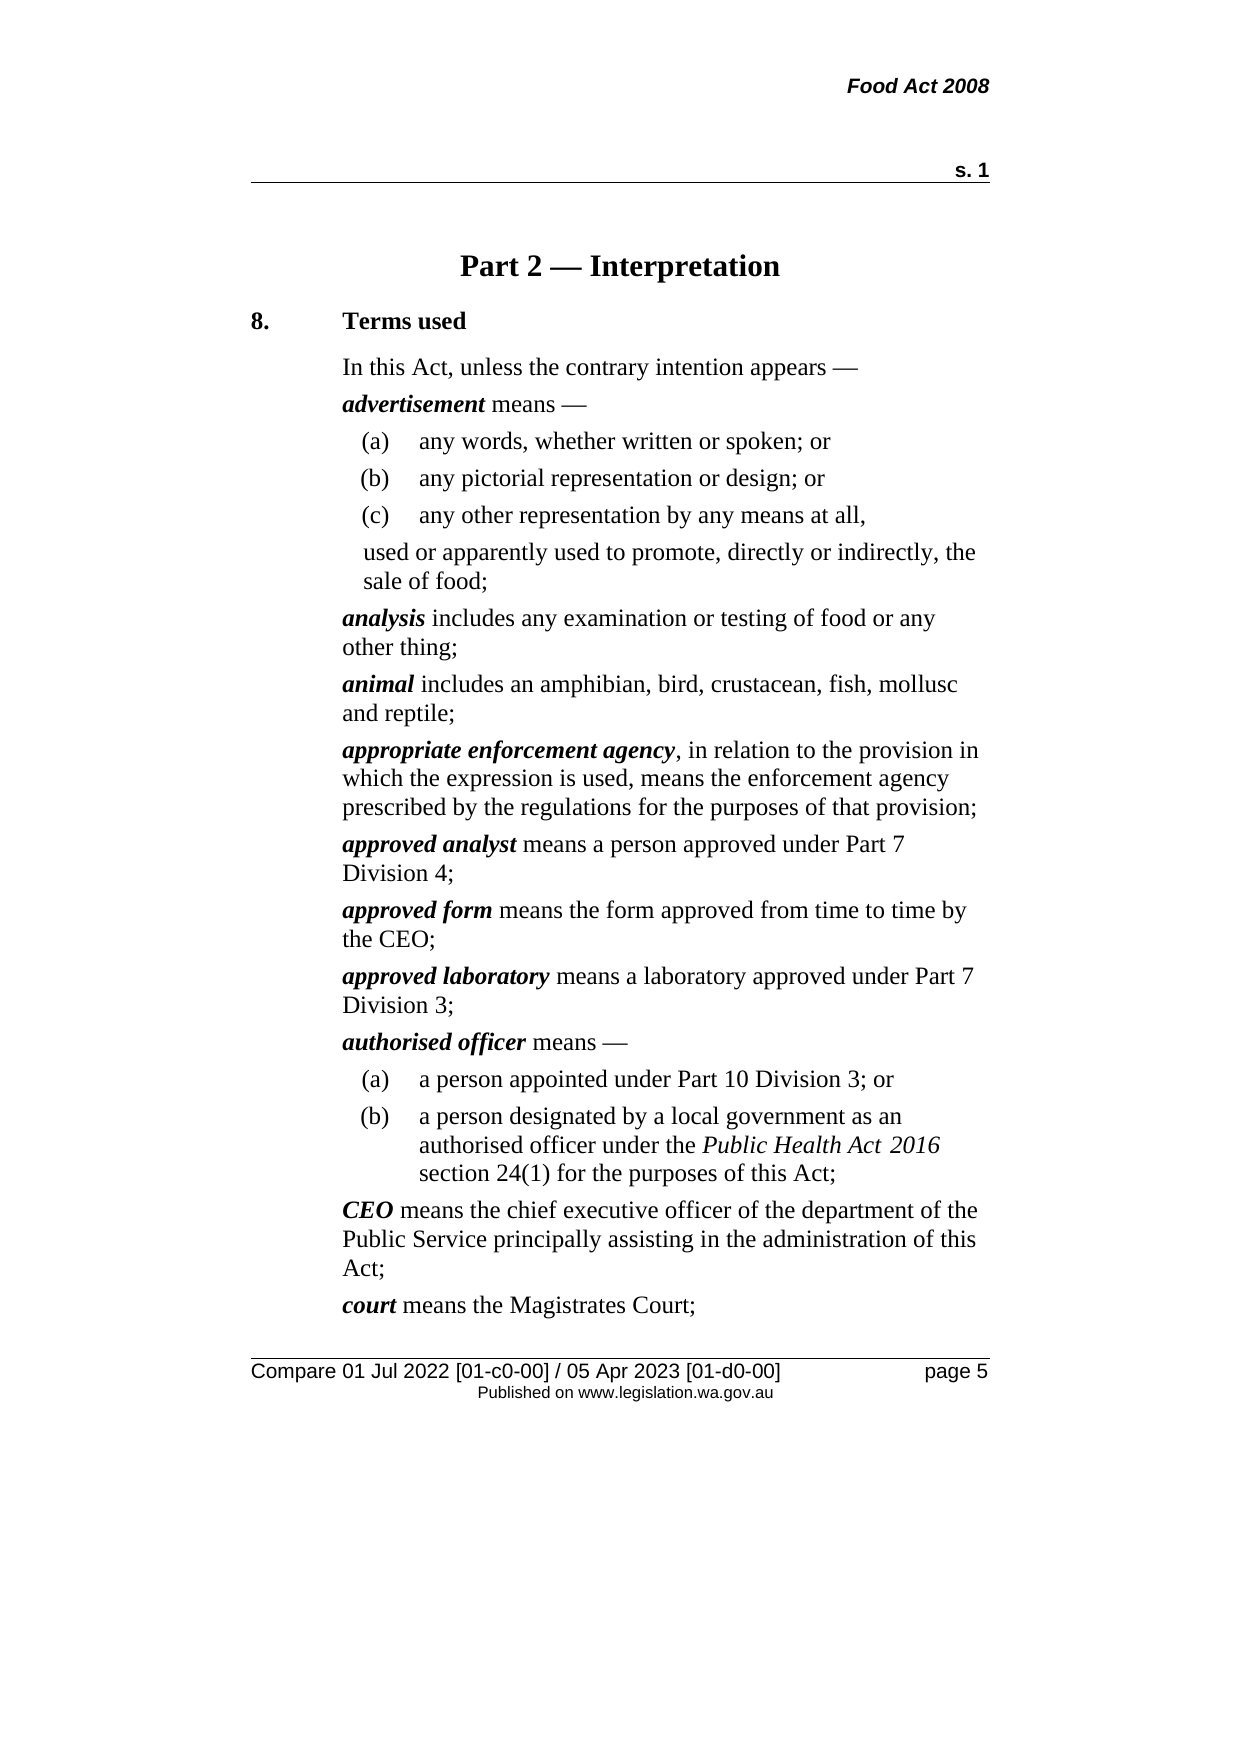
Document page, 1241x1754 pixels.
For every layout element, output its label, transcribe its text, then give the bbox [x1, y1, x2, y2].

text appropriate enforcement agency, in relation to the provision in which the expression is used, means the enforcement agency prescribed by the regulations for the purposes of that provision; [251, 735, 990, 821]
text (a) a person appointed under Part 10 Division 3; or [251, 1064, 990, 1093]
text (b) any pictorial representation or design; or [251, 463, 990, 492]
text (a) any words, whether written or spoken; or [251, 426, 990, 455]
text approved laboratory means a laboratory approved under Part 7 Division 3; [251, 961, 990, 1018]
text CEO means the chief executive officer of the department of the Public Service principally assisting in the administration of this Act; [251, 1196, 990, 1282]
text approved form means the form approved from time to time by the CEO; [251, 895, 990, 953]
text (c) any other representation by any means at all, [251, 500, 990, 529]
subtitle 8. Terms used [251, 306, 990, 335]
text advertisement means — [251, 389, 990, 418]
text animal includes an amphibian, bird, crustacean, fish, mollusc and reptile; [251, 669, 990, 726]
text (b) a person designated by a local government as an authorised officer under the Public Health Act 2016 section 24(1) for the purposes of this Act; [251, 1101, 990, 1187]
text In this Act, unless the contrary intention appears — [251, 352, 990, 381]
text authorised officer means — [251, 1027, 990, 1056]
text analysis includes any examination or testing of food or any other thing; [251, 603, 990, 661]
subtitle Part 2 — Interpretation [251, 247, 990, 283]
text court means the Magistrates Court; [251, 1290, 990, 1319]
text used or apparently used to promote, directly or indirectly, the sale of food; [271, 537, 990, 595]
text approved analyst means a person approved under Part 7 Division 4; [251, 829, 990, 887]
